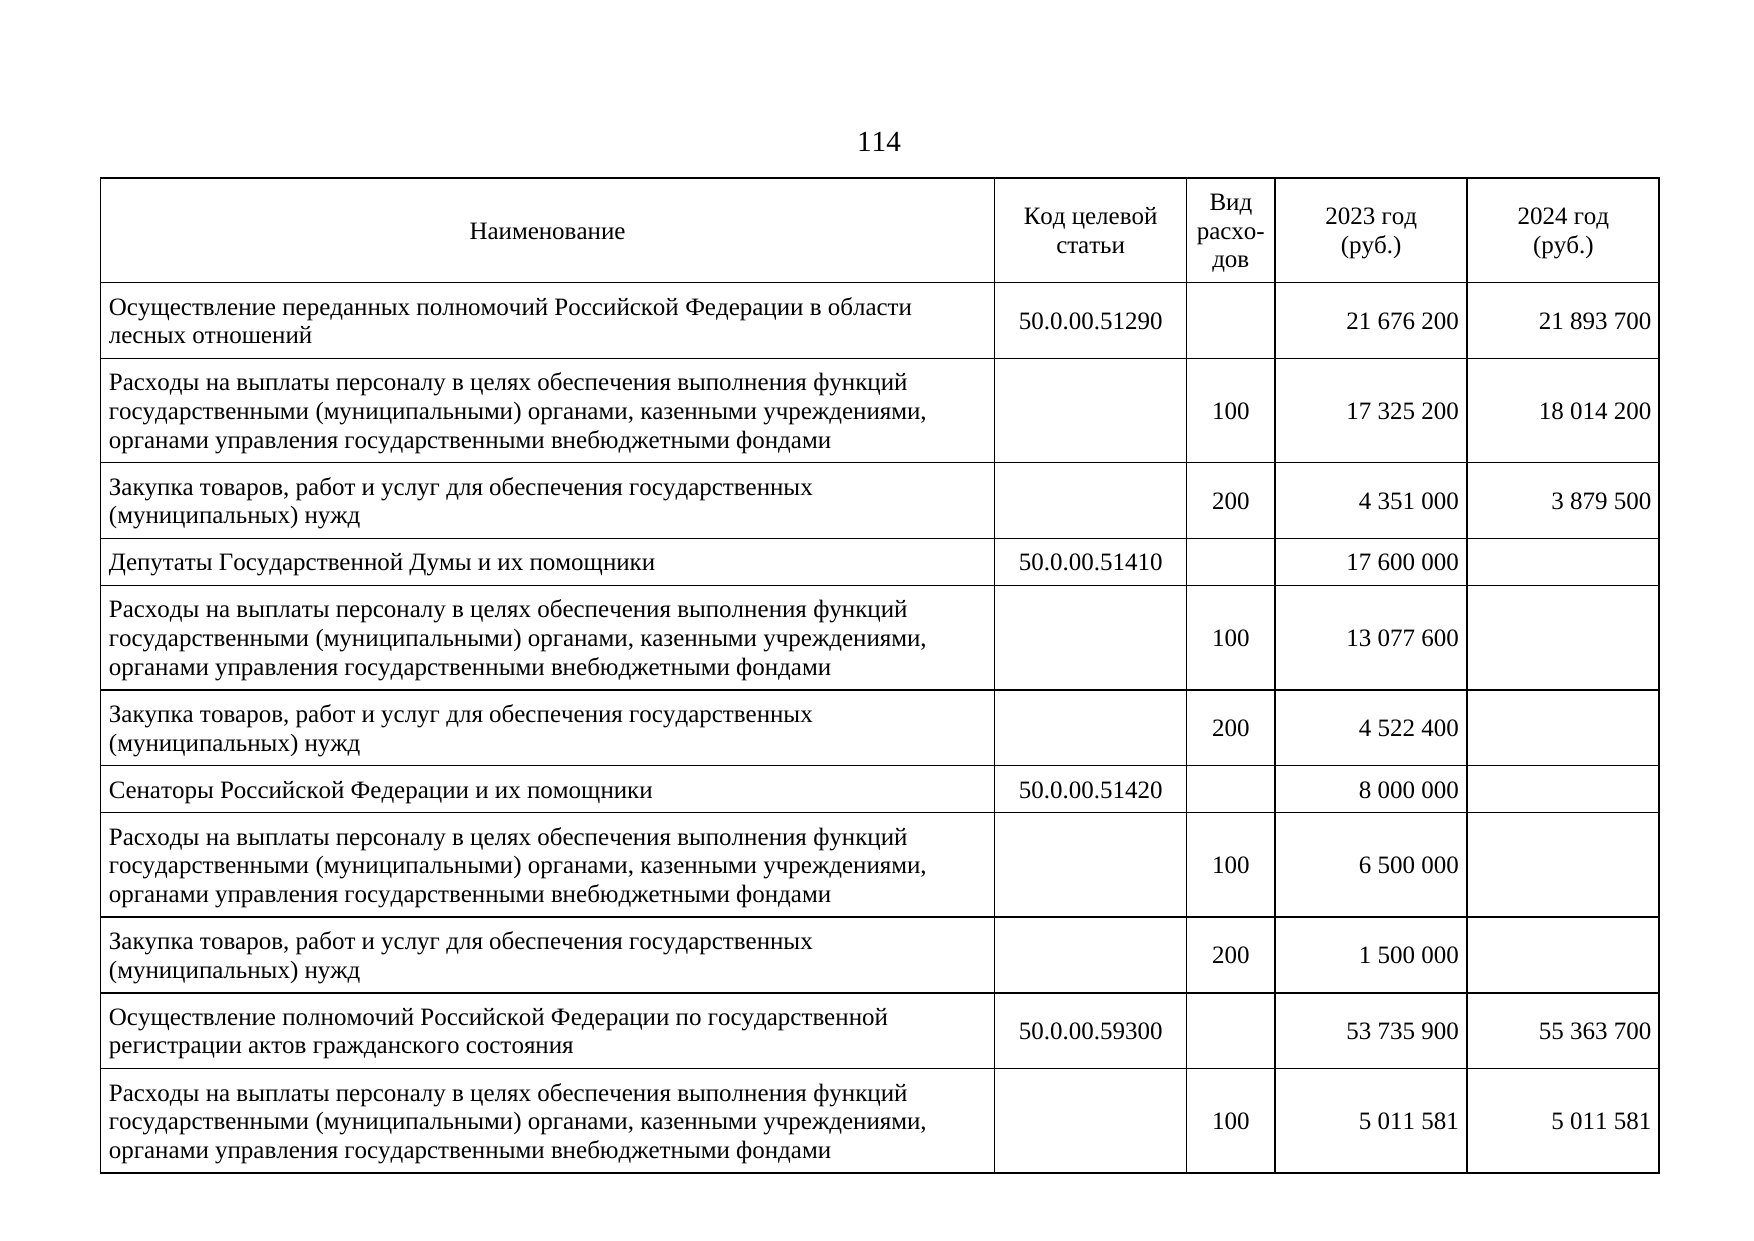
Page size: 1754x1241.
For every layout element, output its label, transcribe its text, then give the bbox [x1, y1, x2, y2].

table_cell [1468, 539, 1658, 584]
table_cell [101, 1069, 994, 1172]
table_header Вид расхо-дов [1187, 179, 1274, 282]
table_header 2024 год (руб.) [1468, 179, 1658, 282]
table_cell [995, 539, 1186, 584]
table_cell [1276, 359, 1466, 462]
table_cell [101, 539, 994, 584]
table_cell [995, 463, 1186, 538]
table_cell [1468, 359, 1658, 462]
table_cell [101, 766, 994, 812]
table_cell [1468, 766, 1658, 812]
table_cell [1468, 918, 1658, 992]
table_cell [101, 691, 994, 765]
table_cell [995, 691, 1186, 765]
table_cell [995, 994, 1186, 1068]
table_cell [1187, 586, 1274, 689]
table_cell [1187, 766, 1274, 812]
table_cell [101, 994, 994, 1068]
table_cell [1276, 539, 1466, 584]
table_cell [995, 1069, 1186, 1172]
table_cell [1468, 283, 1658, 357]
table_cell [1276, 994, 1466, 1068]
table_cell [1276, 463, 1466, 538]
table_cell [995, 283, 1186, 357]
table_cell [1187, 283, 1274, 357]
table_header 2023 год (руб.) [1276, 179, 1466, 282]
table_header Наименование [101, 179, 994, 282]
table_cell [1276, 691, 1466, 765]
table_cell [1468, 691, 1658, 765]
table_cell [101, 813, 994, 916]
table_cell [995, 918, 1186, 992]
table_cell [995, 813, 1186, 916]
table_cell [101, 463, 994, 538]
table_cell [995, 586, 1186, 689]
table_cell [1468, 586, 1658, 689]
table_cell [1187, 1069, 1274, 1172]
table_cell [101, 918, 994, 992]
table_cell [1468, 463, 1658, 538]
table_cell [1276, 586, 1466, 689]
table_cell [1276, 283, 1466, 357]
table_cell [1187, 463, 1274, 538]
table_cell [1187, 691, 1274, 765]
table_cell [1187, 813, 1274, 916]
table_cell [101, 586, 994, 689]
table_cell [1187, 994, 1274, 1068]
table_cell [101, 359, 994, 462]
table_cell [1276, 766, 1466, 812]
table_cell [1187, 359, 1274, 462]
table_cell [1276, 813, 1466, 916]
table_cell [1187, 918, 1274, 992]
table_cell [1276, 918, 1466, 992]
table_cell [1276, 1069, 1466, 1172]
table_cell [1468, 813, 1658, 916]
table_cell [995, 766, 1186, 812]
table_header Код целевой статьи [995, 179, 1186, 282]
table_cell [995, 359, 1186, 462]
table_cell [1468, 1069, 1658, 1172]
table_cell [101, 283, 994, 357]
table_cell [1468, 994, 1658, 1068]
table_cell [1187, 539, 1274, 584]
